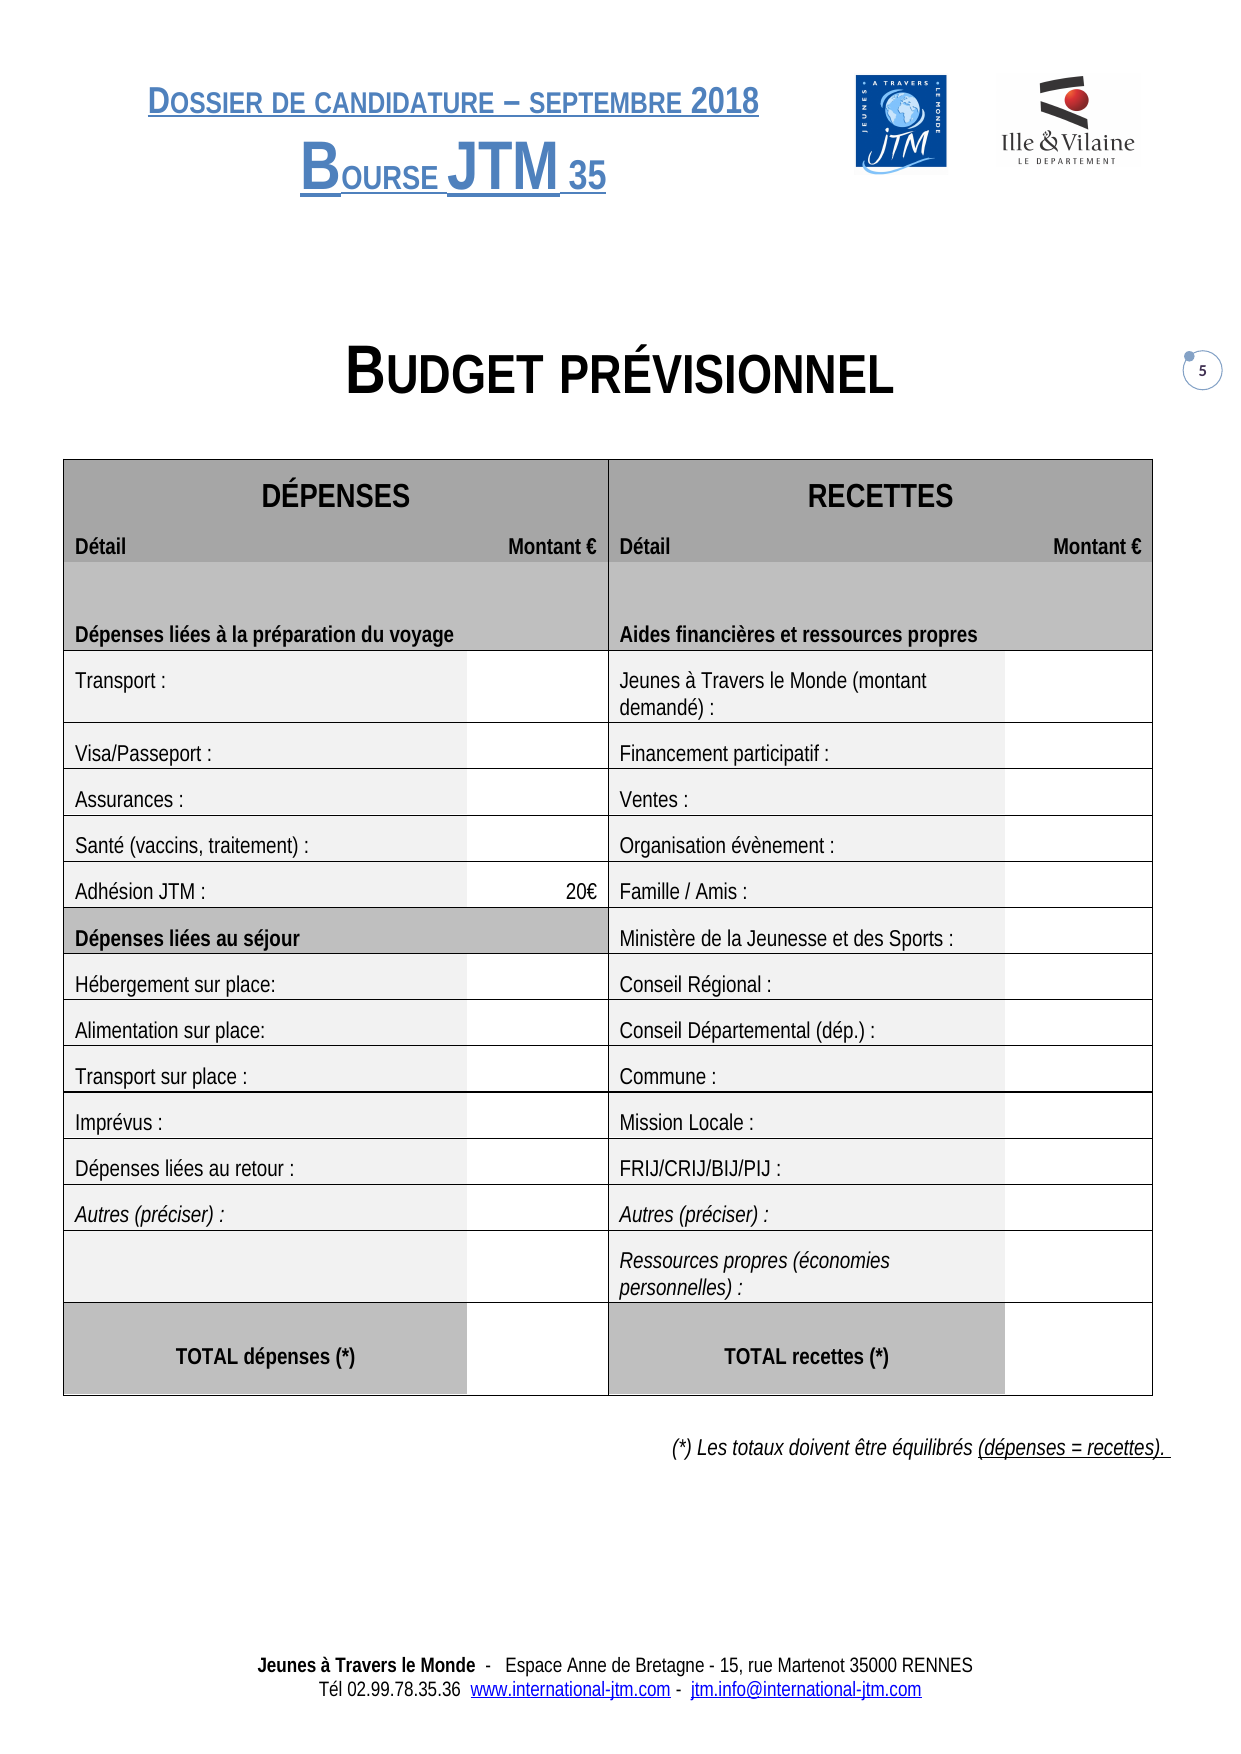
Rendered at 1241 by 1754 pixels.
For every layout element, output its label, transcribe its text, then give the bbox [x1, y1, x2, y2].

table_cell TOTAL recettes (*) [609, 1303, 1005, 1394]
table_cell [467, 651, 608, 722]
table_cell Détail [609, 516, 1005, 562]
table_cell [1005, 1139, 1152, 1184]
table_cell Conseil Régional : [609, 954, 1005, 999]
table_cell Organisation évènement : [609, 816, 1005, 861]
table_cell [1005, 1231, 1152, 1302]
table_cell [467, 908, 608, 953]
table_cell [467, 1303, 608, 1348]
table_cell Dépenses liées au séjour [64, 908, 467, 953]
table_cell [1005, 954, 1152, 999]
table_header DÉPENSES [64, 460, 608, 516]
subtitle Budget prévisionnel [75, 329, 1165, 408]
table_cell Mission Locale : [609, 1093, 1005, 1137]
table_cell Montant € [1005, 516, 1152, 562]
table_cell Assurances : [64, 769, 467, 814]
table_cell [1005, 651, 1152, 722]
table_cell Visa/Passeport : [64, 723, 467, 768]
table_cell [467, 1231, 608, 1302]
table_cell [64, 1231, 467, 1302]
picture [995, 73, 1141, 167]
table_cell [1005, 1349, 1152, 1394]
table_cell [1005, 723, 1152, 768]
table_cell Hébergement sur place: [64, 954, 467, 999]
table_cell Financement participatif : [609, 723, 1005, 768]
table_cell [467, 816, 608, 861]
table_cell [467, 1093, 608, 1137]
table_cell Santé (vaccins, traitement) : [64, 816, 467, 861]
table_cell Dépenses liées à la préparation du voyage [64, 562, 467, 650]
table_cell Famille / Amis : [609, 862, 1005, 907]
table_cell 20€ [467, 862, 608, 907]
table_cell Conseil Départemental (dép.) : [609, 1000, 1005, 1045]
table_cell [467, 1185, 608, 1230]
table_cell [1005, 562, 1152, 650]
table_cell [1005, 1046, 1152, 1091]
picture [854, 73, 949, 175]
table_header RECETTES [609, 460, 1152, 516]
text (*) Les totaux doivent être équilibrés (dépenses = recettes). [75, 1434, 1165, 1461]
table_cell [467, 562, 608, 650]
table_cell Transport : [64, 651, 467, 722]
table_cell Adhésion JTM : [64, 862, 467, 907]
table_cell [467, 1046, 608, 1091]
table_cell [1005, 1093, 1152, 1137]
table_cell [1005, 816, 1152, 861]
table_cell [1005, 908, 1152, 953]
table_cell Alimentation sur place: [64, 1000, 467, 1045]
table_cell Aides financières et ressources propres [609, 562, 1005, 650]
table_cell Ventes : [609, 769, 1005, 814]
table_cell [467, 769, 608, 814]
table_cell [1005, 1303, 1152, 1348]
table_cell Dépenses liées au retour : [64, 1139, 467, 1184]
table_cell Détail [64, 516, 467, 562]
table_cell [467, 1139, 608, 1184]
table_cell TOTAL dépenses (*) [64, 1303, 467, 1394]
table_cell Ministère de la Jeunesse et des Sports : [609, 908, 1005, 953]
table_cell [467, 954, 608, 999]
table_cell [1005, 769, 1152, 814]
table_cell Transport sur place : [64, 1046, 467, 1091]
table_cell Ressources propres (économies personnelles) : [609, 1231, 1005, 1302]
table_cell [1005, 1185, 1152, 1230]
table_cell Commune : [609, 1046, 1005, 1091]
table_cell FRIJ/CRIJ/BIJ/PIJ : [609, 1139, 1005, 1184]
table_cell [467, 1349, 608, 1394]
table_cell [1005, 1000, 1152, 1045]
table_cell [467, 1000, 608, 1045]
table_cell Autres (préciser) : [64, 1185, 467, 1230]
table_cell [1005, 862, 1152, 907]
table_cell [467, 723, 608, 768]
table_cell Autres (préciser) : [609, 1185, 1005, 1230]
table_cell Montant € [467, 516, 608, 562]
table_cell Jeunes à Travers le Monde (montant demandé) : [609, 651, 1005, 722]
table_cell Imprévus : [64, 1093, 467, 1137]
